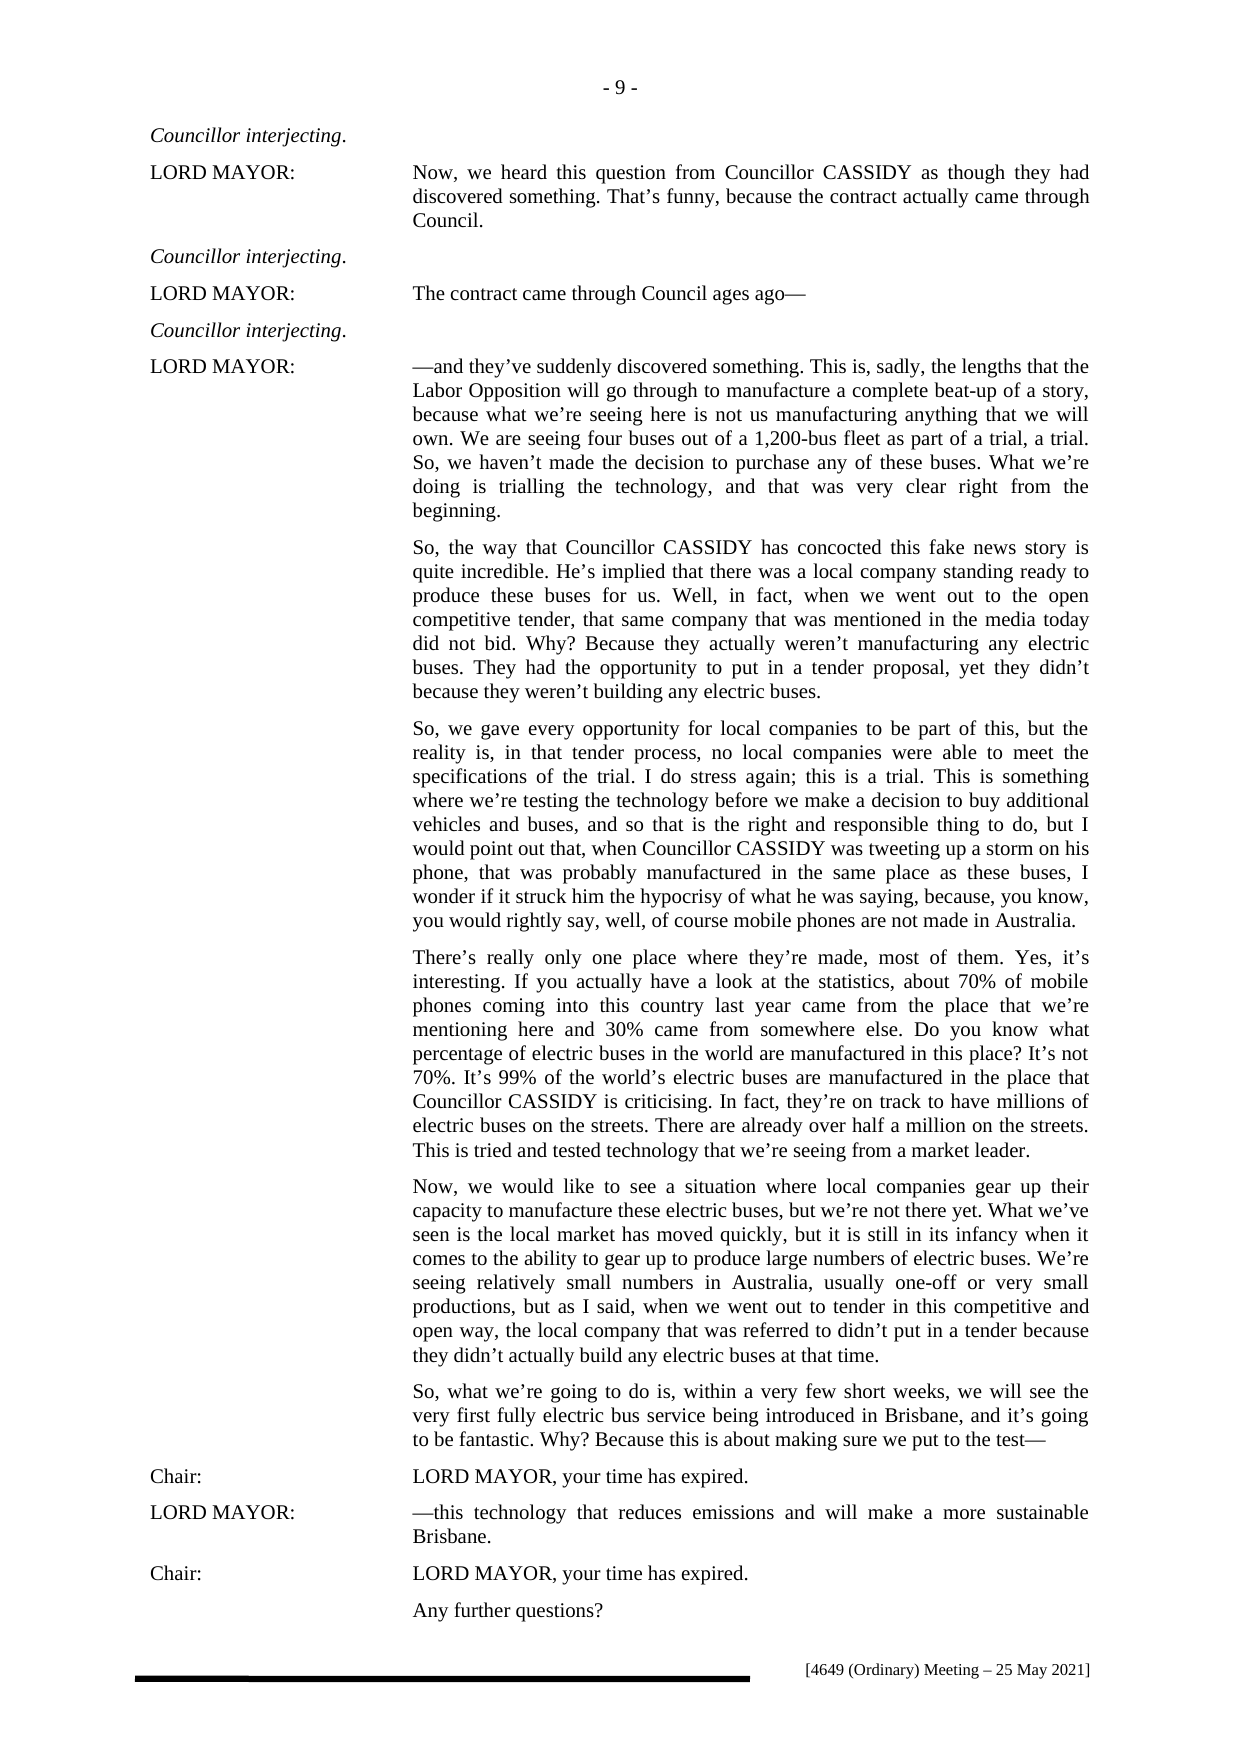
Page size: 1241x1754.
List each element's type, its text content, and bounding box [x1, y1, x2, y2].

text Any further questions? [412, 1597, 1090, 1622]
text LORD MAYOR: —this technology that reduces emissions and will make a more sustainable Brisbane. [150, 1500, 1090, 1548]
text Councillor interjecting. [150, 123, 1090, 147]
text Councillor interjecting. [150, 317, 1090, 342]
text There’s really only one place where they’re made, most of them. Yes, it’s interesting. If you actually have a look at the statistics, about 70% of mobile phones coming into this country last year came from the place that we’re mentioning here and 30% came from somewhere else. Do you know what percentage of electric buses in the world are manufactured in this place? It’s not 70%. It’s 99% of the world’s electric buses are manufactured in the place that Councillor CASSIDY is criticising. In fact, they’re on track to have millions of electric buses on the streets. There are already over half a million on the streets. This is tried and tested technology that we’re seeing from a market leader. [412, 945, 1090, 1162]
text Now, we would like to see a situation where local companies gear up their capacity to manufacture these electric buses, but we’re not there yet. What we’ve seen is the local market has moved quickly, but it is still in its infancy when it comes to the ability to gear up to produce large numbers of electric buses. We’re seeing relatively small numbers in Australia, usually one-off or very small productions, but as I said, when we went out to tender in this competitive and open way, the local company that was referred to didn’t put in a tender because they didn’t actually build any electric buses at that time. [412, 1174, 1090, 1367]
text LORD MAYOR: The contract came through Council ages ago— [150, 281, 1090, 305]
text Councillor interjecting. [150, 244, 1090, 268]
text LORD MAYOR: Now, we heard this question from Councillor CASSIDY as though they had discovered something. That’s funny, because the contract actually came through Council. [150, 160, 1090, 232]
text So, the way that Councillor CASSIDY has concocted this fake news story is quite incredible. He’s implied that there was a local company standing ready to produce these buses for us. Well, in fact, when we went out to the open competitive tender, that same company that was mentioned in the media today did not bid. Why? Because they actually weren’t manufacturing any electric buses. They had the opportunity to put in a tender proposal, yet they didn’t because they weren’t building any electric buses. [412, 535, 1090, 703]
text Chair: LORD MAYOR, your time has expired. [150, 1561, 1090, 1585]
text LORD MAYOR: —and they’ve suddenly discovered something. This is, sadly, the lengths that the Labor Opposition will go through to manufacture a complete beat-up of a story, because what we’re seeing here is not us manufacturing anything that we will own. We are seeing four buses out of a 1,200-bus fleet as part of a trial, a trial. So, we haven’t made the decision to purchase any of these buses. What we’re doing is trialling the technology, and that was very clear right from the beginning. [150, 354, 1090, 522]
text Chair: LORD MAYOR, your time has expired. [150, 1464, 1090, 1488]
text So, we gave every opportunity for local companies to be part of this, but the reality is, in that tender process, no local companies were able to meet the specifications of the trial. I do stress again; this is a trial. This is something where we’re testing the technology before we make a decision to buy additional vehicles and buses, and so that is the right and responsible thing to do, but I would point out that, when Councillor CASSIDY was tweeting up a storm on his phone, that was probably manufactured in the same place as these buses, I wonder if it struck him the hypocrisy of what he was saying, because, you know, you would rightly say, well, of course mobile phones are not made in Australia. [412, 716, 1090, 932]
text So, what we’re going to do is, within a very few short weeks, we will see the very first fully electric bus service being introduced in Brisbane, and it’s going to be fantastic. Why? Because this is about making sure we put to the test— [412, 1379, 1090, 1451]
